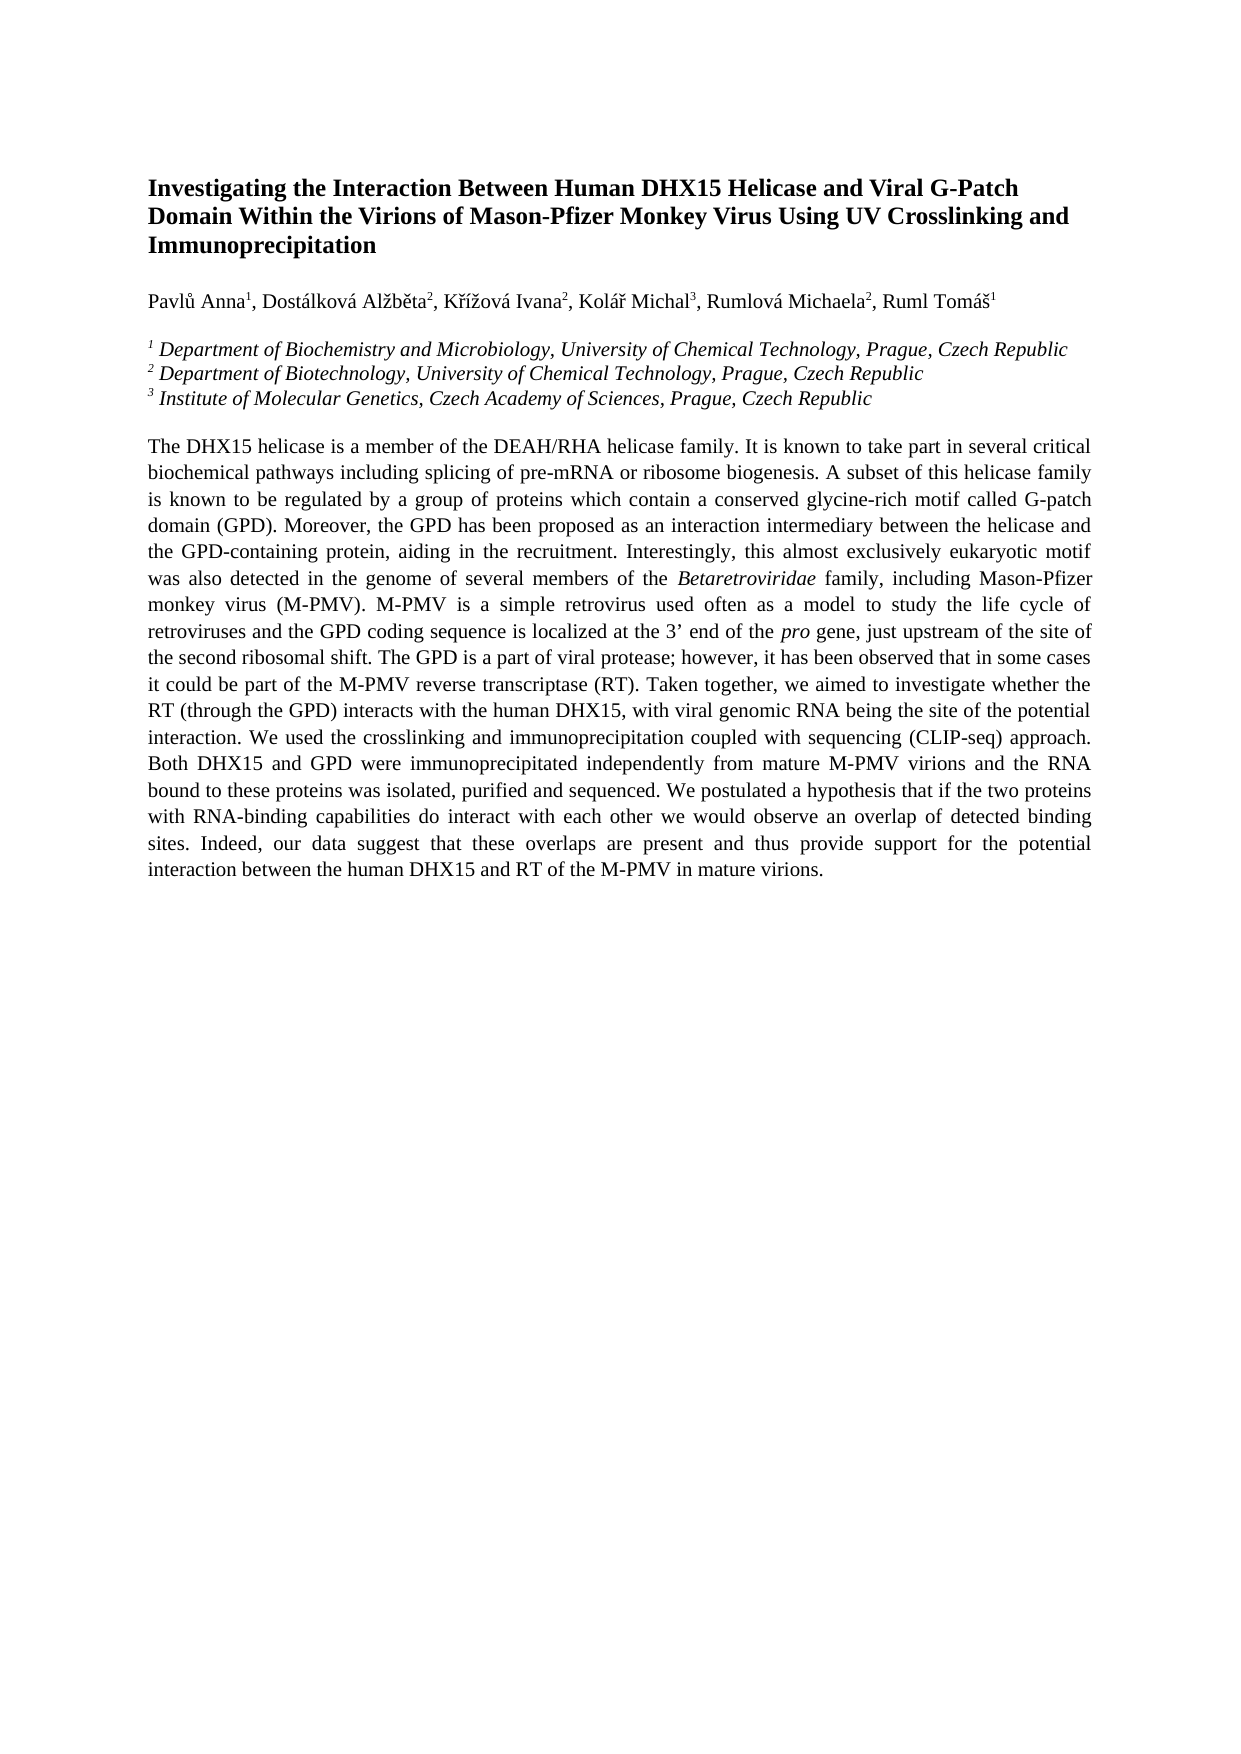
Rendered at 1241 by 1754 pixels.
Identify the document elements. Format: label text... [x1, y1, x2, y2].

text Pavlů Anna1, Dostálková Alžběta2, Křížová Ivana2, Kolář Michal3, Rumlová Michaela2, Ruml Tomáš1 [148, 289, 1093, 313]
text 2 Department of Biotechnology, University of Chemical Technology, Prague, Czech Republic [148, 361, 1093, 385]
text 3 Institute of Molecular Genetics, Czech Academy of Sciences, Prague, Czech Republic [148, 385, 1093, 409]
subtitle Investigating the Interaction Between Human DHX15 Helicase and Viral G-Patch Domain Within the Virions of Mason-Pfizer Monkey Virus Using UV Crosslinking and Immunoprecipitation [148, 173, 1093, 259]
text 1 Department of Biochemistry and Microbiology, University of Chemical Technology, Prague, Czech Republic [148, 337, 1093, 361]
text The DHX15 helicase is a member of the DEAH/RHA helicase family. It is known to take part in several critical biochemical pathways including splicing of pre-mRNA or ribosome biogenesis. A subset of this helicase family is known to be regulated by a group of proteins which contain a conserved glycine-rich motif called G-patch domain (GPD). Moreover, the GPD has been proposed as an interaction intermediary between the helicase and the GPD-containing protein, aiding in the recruitment. Interestingly, this almost exclusively eukaryotic motif was also detected in the genome of several members of the Betaretroviridae family, including Mason-Pfizer monkey virus (M-PMV). M-PMV is a simple retrovirus used often as a model to study the life cycle of retroviruses and the GPD coding sequence is localized at the 3’ end of the pro gene, just upstream of the site of the second ribosomal shift. The GPD is a part of viral protease; however, it has been observed that in some cases it could be part of the M-PMV reverse transcriptase (RT). Taken together, we aimed to investigate whether the RT (through the GPD) interacts with the human DHX15, with viral genomic RNA being the site of the potential interaction. We used the crosslinking and immunoprecipitation coupled with sequencing (CLIP-seq) approach. Both DHX15 and GPD were immunoprecipitated independently from mature M-PMV virions and the RNA bound to these proteins was isolated, purified and sequenced. We postulated a hypothesis that if the two proteins with RNA-binding capabilities do interact with each other we would observe an overlap of detected binding sites. Indeed, our data suggest that these overlaps are present and thus provide support for the potential interaction between the human DHX15 and RT of the M-PMV in mature virions. [148, 433, 1093, 881]
